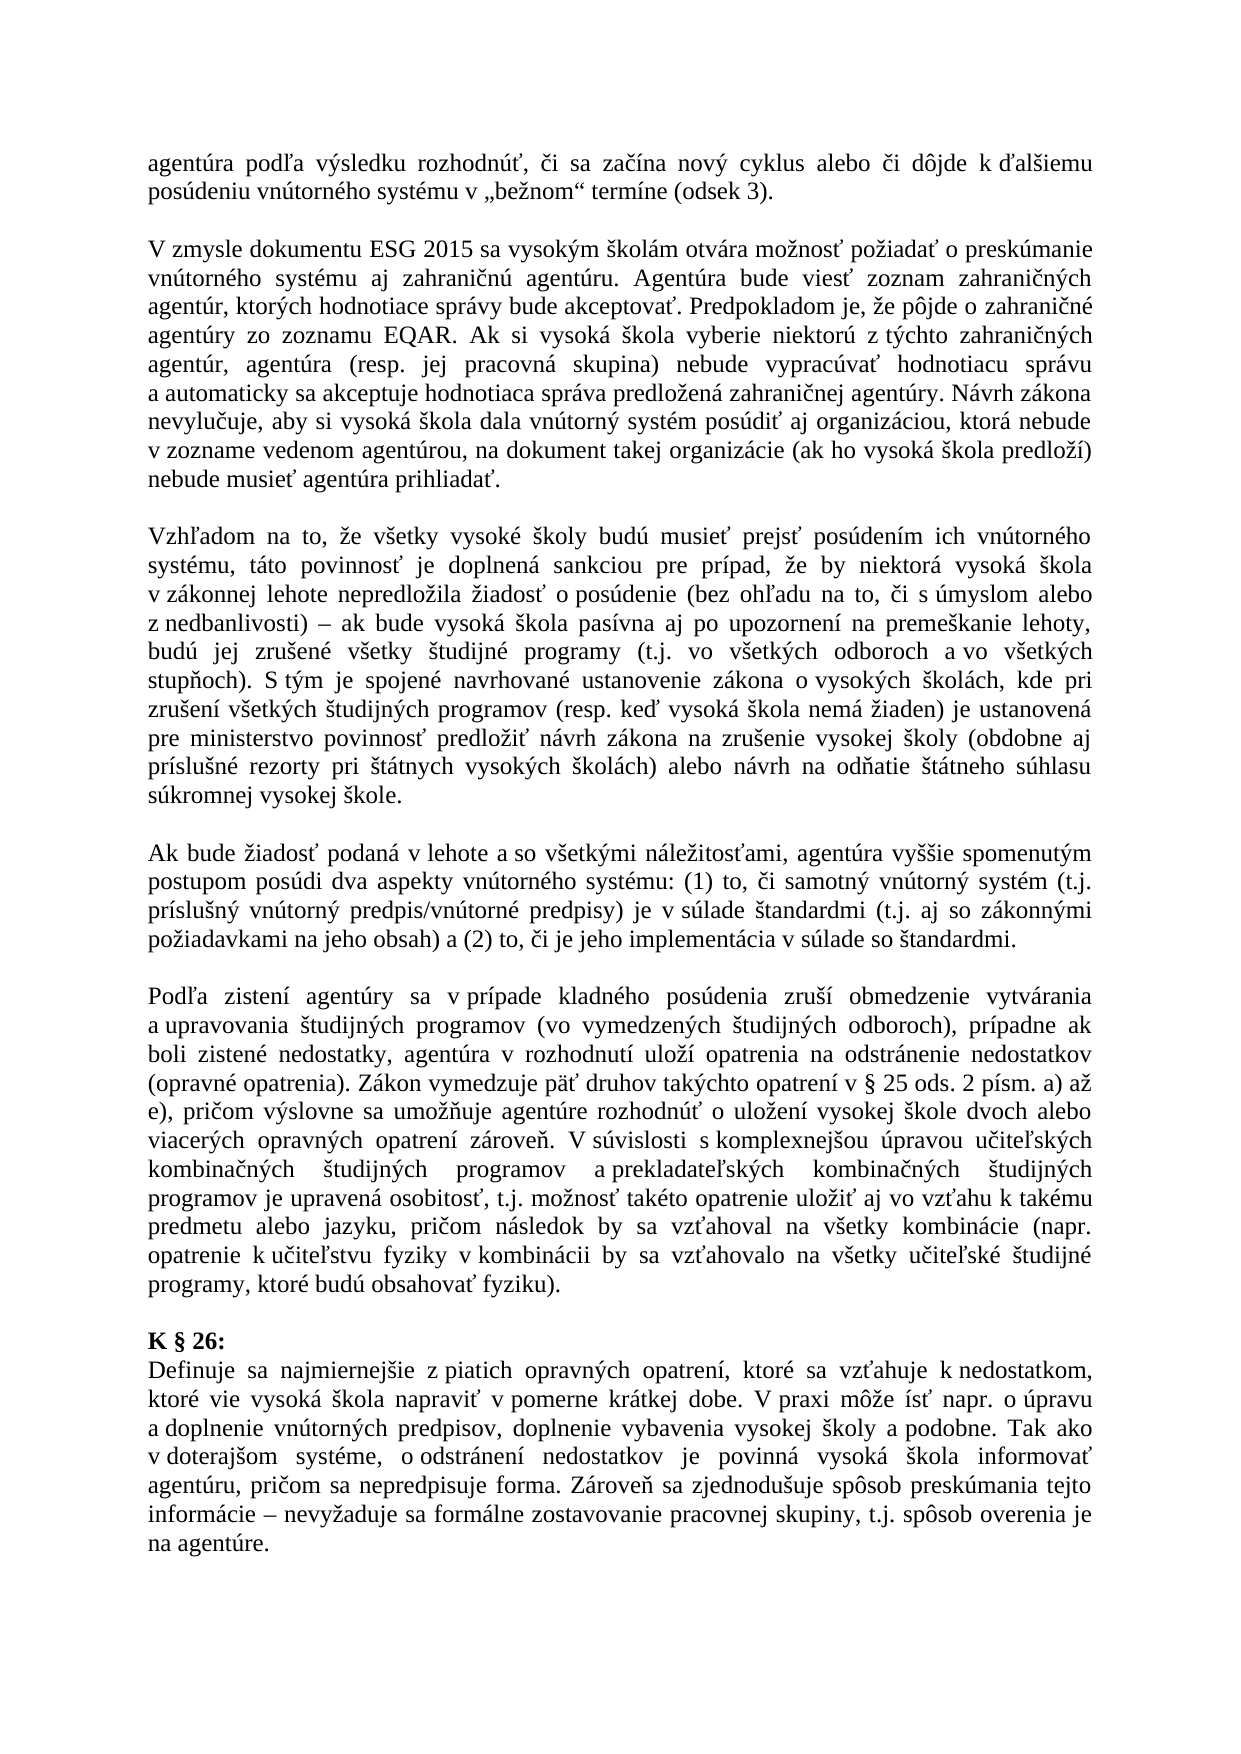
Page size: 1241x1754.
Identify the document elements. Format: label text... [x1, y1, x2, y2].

text Ak bude žiadosť podaná v lehote a so všetkými náležitosťami, agentúra vyššie spomenutým postupom posúdi dva aspekty vnútorného systému: (1) to, či samotný vnútorný systém (t.j. príslušný vnútorný predpis/vnútorné predpisy) je v súlade štandardmi (t.j. aj so zákonnými požiadavkami na jeho obsah) a (2) to, či je jeho implementácia v súlade so štandardmi. [148, 838, 1093, 953]
text K § 26: [148, 1326, 1093, 1355]
text Definuje sa najmiernejšie z piatich opravných opatrení, ktoré sa vzťahuje k nedostatkom, ktoré vie vysoká škola napraviť v pomerne krátkej dobe. V praxi môže ísť napr. o úpravu a doplnenie vnútorných predpisov, doplnenie vybavenia vysokej školy a podobne. Tak ako v doterajšom systéme, o odstránení nedostatkov je povinná vysoká škola informovať agentúru, pričom sa nepredpisuje forma. Zároveň sa zjednodušuje spôsob preskúmania tejto informácie – nevyžaduje sa formálne zostavovanie pracovnej skupiny, t.j. spôsob overenia je na agentúre. [148, 1355, 1093, 1556]
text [148, 148, 1093, 205]
text V zmysle dokumentu ESG 2015 sa vysokým školám otvára možnosť požiadať o preskúmanie vnútorného systému aj zahraničnú agentúru. Agentúra bude viesť zoznam zahraničných agentúr, ktorých hodnotiace správy bude akceptovať. Predpokladom je, že pôjde o zahraničné agentúry zo zoznamu EQAR. Ak si vysoká škola vyberie niektorú z týchto zahraničných agentúr, agentúra (resp. jej pracovná skupina) nebude vypracúvať hodnotiacu správu a automaticky sa akceptuje hodnotiaca správa predložená zahraničnej agentúry. Návrh zákona nevylučuje, aby si vysoká škola dala vnútorný systém posúdiť aj organizáciou, ktorá nebude v zozname vedenom agentúrou, na dokument takej organizácie (ak ho vysoká škola predloží) nebude musieť agentúra prihliadať. [148, 234, 1093, 493]
text Vzhľadom na to, že všetky vysoké školy budú musieť prejsť posúdením ich vnútorného systému, táto povinnosť je doplnená sankciou pre prípad, že by niektorá vysoká škola v zákonnej lehote nepredložila žiadosť o posúdenie (bez ohľadu na to, či s úmyslom alebo z nedbanlivosti) – ak bude vysoká škola pasívna aj po upozornení na premeškanie lehoty, budú jej zrušené všetky študijné programy (t.j. vo všetkých odboroch a vo všetkých stupňoch). S tým je spojené navrhované ustanovenie zákona o vysokých školách, kde pri zrušení všetkých študijných programov (resp. keď vysoká škola nemá žiaden) je ustanovená pre ministerstvo povinnosť predložiť návrh zákona na zrušenie vysokej školy (obdobne aj príslušné rezorty pri štátnych vysokých školách) alebo návrh na odňatie štátneho súhlasu súkromnej vysokej škole. [148, 521, 1093, 809]
text Podľa zistení agentúry sa v prípade kladného posúdenia zruší obmedzenie vytvárania a upravovania študijných programov (vo vymedzených študijných odboroch), prípadne ak boli zistené nedostatky, agentúra v rozhodnutí uloží opatrenia na odstránenie nedostatkov (opravné opatrenia). Zákon vymedzuje päť druhov takýchto opatrení v § 25 ods. 2 písm. a) až e), pričom výslovne sa umožňuje agentúre rozhodnúť o uložení vysokej škole dvoch alebo viacerých opravných opatrení zároveň. V súvislosti s komplexnejšou úpravou učiteľských kombinačných študijných programov a prekladateľských kombinačných študijných programov je upravená osobitosť, t.j. možnosť takéto opatrenie uložiť aj vo vzťahu k takému predmetu alebo jazyku, pričom následok by sa vzťahoval na všetky kombinácie (napr. opatrenie k učiteľstvu fyziky v kombinácii by sa vzťahovalo na všetky učiteľské študijné programy, ktoré budú obsahovať fyziku). [148, 981, 1093, 1298]
